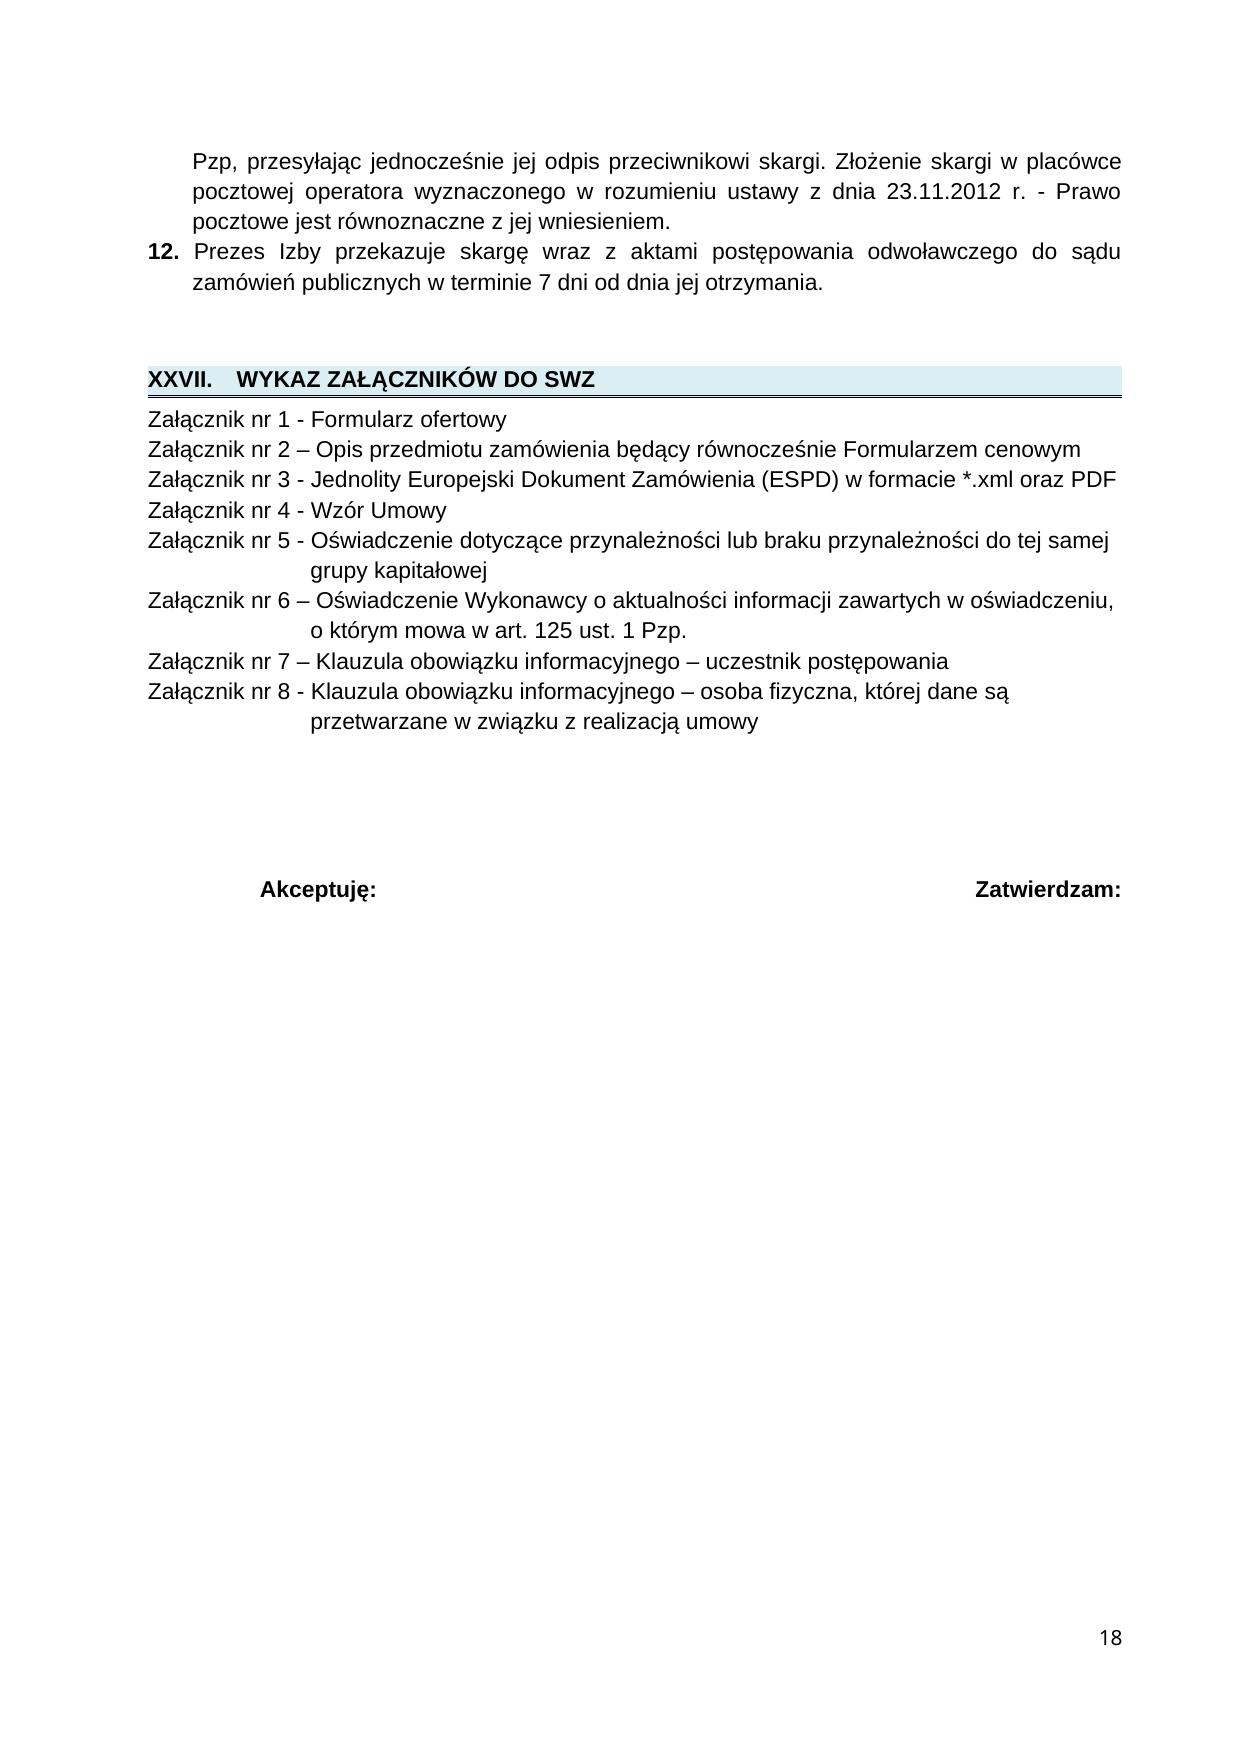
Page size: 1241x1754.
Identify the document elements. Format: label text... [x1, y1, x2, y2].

text Załącznik nr 3 - Jednolity Europejski Dokument Zamówienia (ESPD) w formacie *.xml oraz PDF [148, 466, 1122, 493]
text Załącznik nr 7 – Klauzula obowiązku informacyjnego – uczestnik postępowania [148, 648, 1122, 674]
text Załącznik nr 1 - Formularz ofertowy [148, 406, 1122, 432]
text Załącznik nr 6 – Oświadczenie Wykonawcy o aktualności informacji zawartych w oświadczeniu, o którym mowa w art. 125 ust. 1 Pzp. [148, 587, 1122, 644]
text Załącznik nr 4 - Wzór Umowy [148, 497, 1122, 523]
text XXVII. WYKAZ ZAŁĄCZNIKÓW DO SWZ [148, 366, 1122, 395]
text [148, 148, 1122, 234]
text Załącznik nr 5 - Oświadczenie dotyczące przynależności lub braku przynależności do tej samej grupy kapitałowej [148, 527, 1122, 583]
list Akceptuję: Zatwierdzam: [148, 876, 1122, 928]
text 12. Prezes Izby przekazuje skargę wraz z aktami postępowania odwoławczego do sądu zamówień publicznych w terminie 7 dni od dnia jej otrzymania. [148, 238, 1122, 295]
text Załącznik nr 8 - Klauzula obowiązku informacyjnego – osoba fizyczna, której dane są przetwarzane w związku z realizacją umowy [148, 678, 1122, 734]
text Załącznik nr 2 – Opis przedmiotu zamówienia będący równocześnie Formularzem cenowym [148, 436, 1122, 462]
